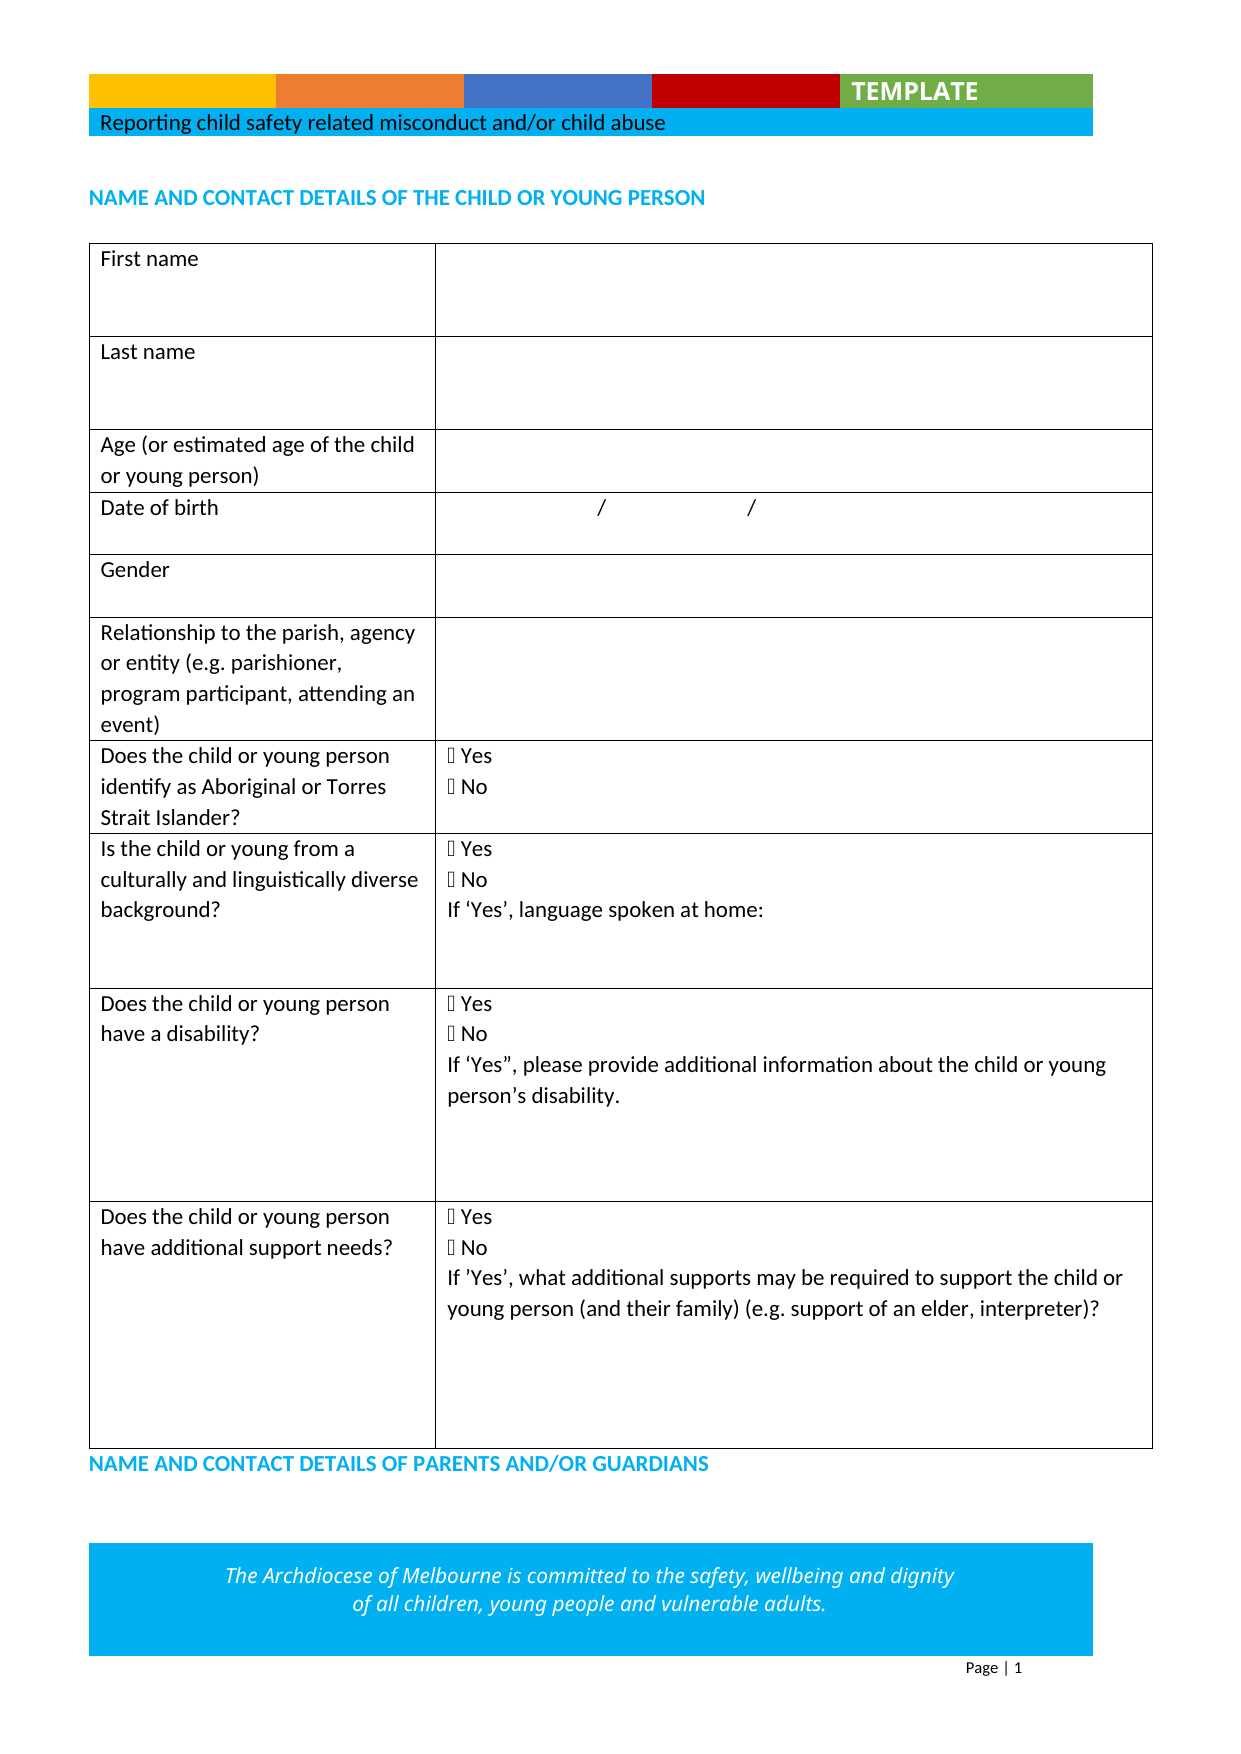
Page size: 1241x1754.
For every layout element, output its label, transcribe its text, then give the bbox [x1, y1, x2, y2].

table_cell [436, 337, 1152, 429]
table_cell Age (or estimated age of the child or young person) [90, 430, 435, 492]
table_cell Does the child or young person have a disability? [90, 989, 435, 1201]
table_cell [436, 555, 1152, 617]
table_cell Yes No If ’Yes’, what additional supports may be required to support the child or young person (and their family) (e.g. support of an elder, interpreter)? [436, 1202, 1152, 1448]
table_cell Is the child or young from a culturally and linguistically diverse background? [90, 834, 435, 988]
table_cell [436, 430, 1152, 492]
table_cell Gender [90, 555, 435, 617]
table_header [436, 244, 1152, 336]
table_cell Does the child or young person have additional support needs? [90, 1202, 435, 1448]
table_cell Yes No [436, 741, 1152, 833]
table_header First name [90, 244, 435, 336]
table_cell / / [436, 493, 1152, 554]
table_cell Relationship to the parish, agency or entity (e.g. parishioner, program participant, attending an event) [90, 618, 435, 740]
table_cell Last name [90, 337, 435, 429]
table_cell Yes No If ‘Yes’, language spoken at home: [436, 834, 1152, 988]
table_cell Yes No If ‘Yes”, please provide additional information about the child or young person’s disability. [436, 989, 1152, 1201]
table_cell Date of birth [90, 493, 435, 554]
table_cell Does the child or young person identify as Aboriginal or Torres Strait Islander? [90, 741, 435, 833]
text Name and contact details of the child or young person [89, 183, 1152, 211]
table_cell [436, 618, 1152, 740]
text Name and contact details of parents and/or guardians [89, 1449, 1152, 1477]
